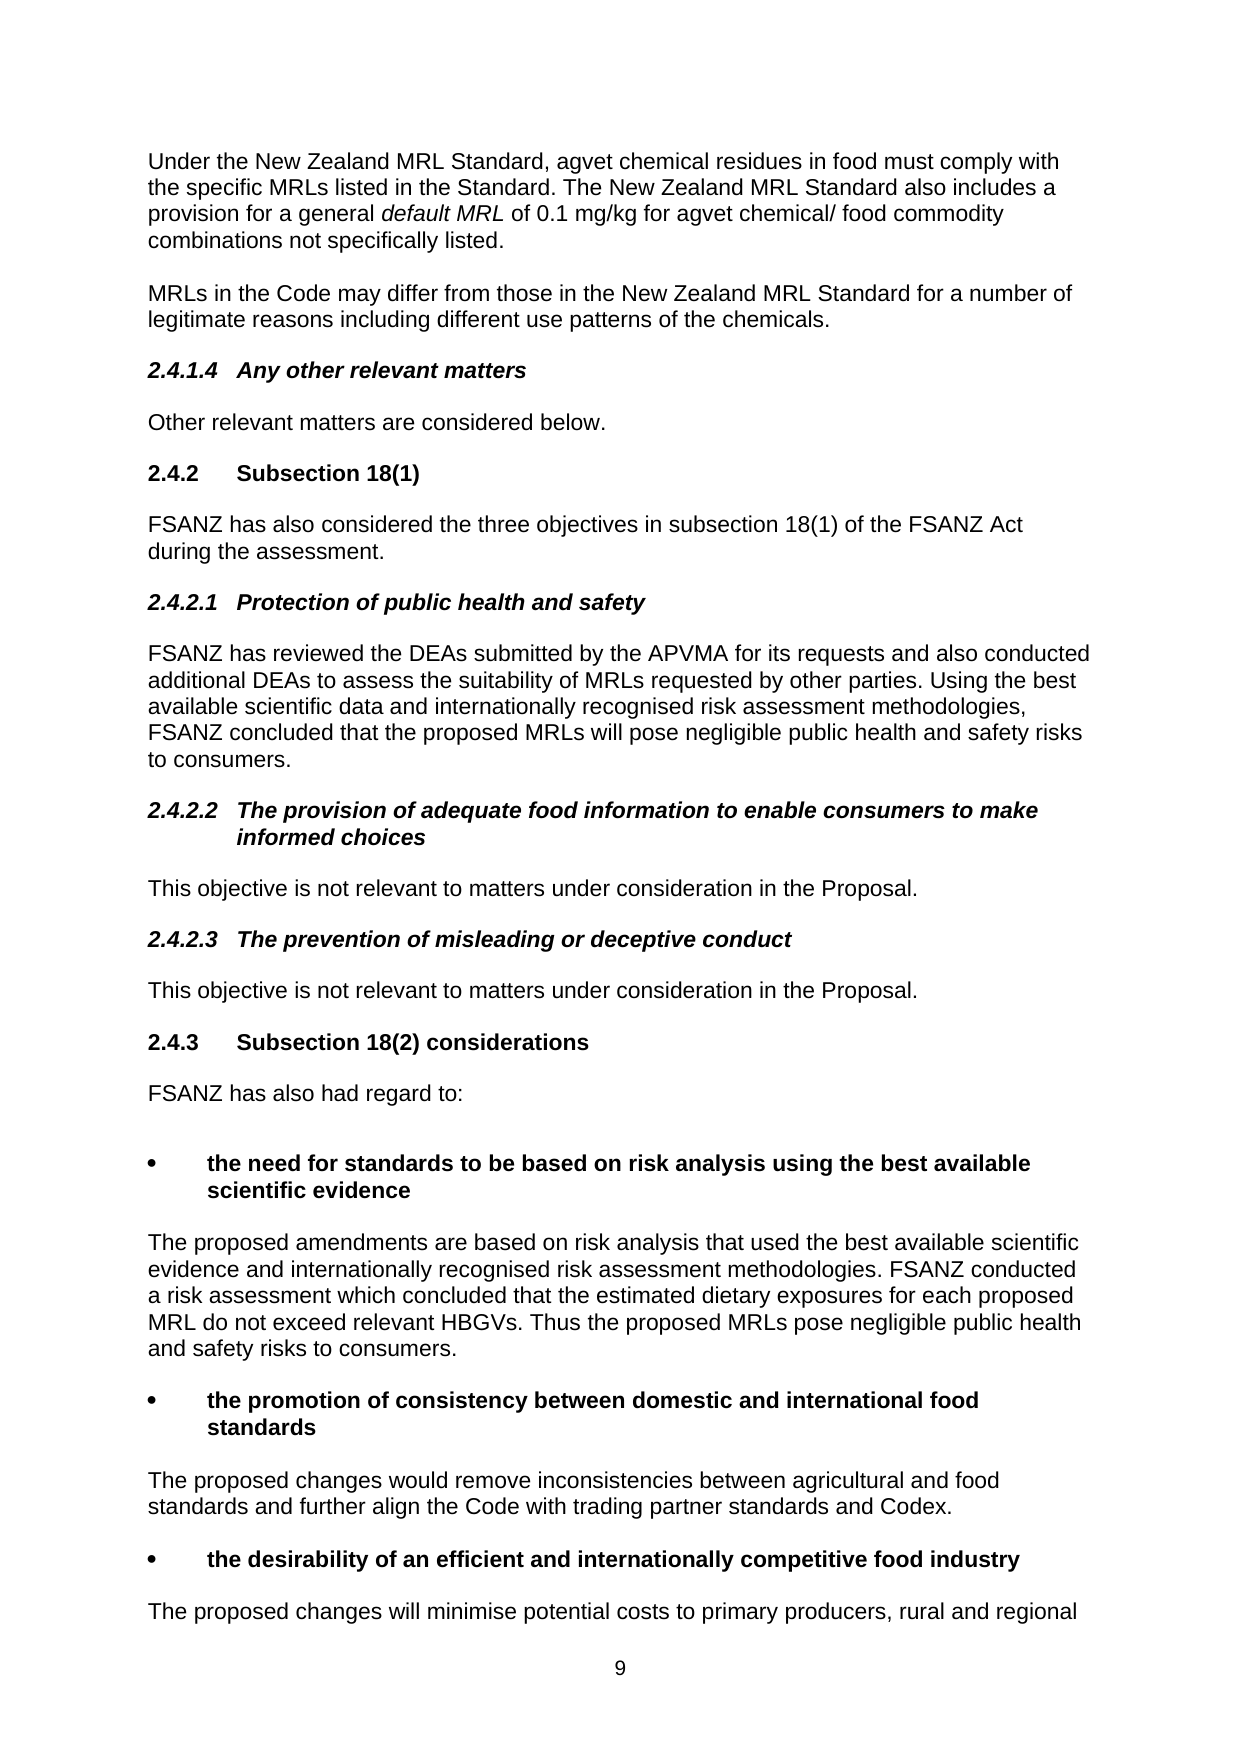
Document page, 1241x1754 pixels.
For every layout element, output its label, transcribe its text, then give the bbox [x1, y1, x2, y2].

subtitle 2.4.2 Subsection 18(1) [148, 460, 1092, 486]
text The proposed amendments are based on risk analysis that used the best available scientific evidence and internationally recognised risk assessment methodologies. FSANZ conducted a risk assessment which concluded that the estimated dietary exposures for each proposed MRL do not exceed relevant HBGVs. Thus the proposed MRLs pose negligible public health and safety risks to consumers. [148, 1229, 1092, 1361]
text Under the New Zealand MRL Standard, agvet chemical residues in food must comply with the specific MRLs listed in the Standard. The New Zealand MRL Standard also includes a provision for a general default MRL of 0.1 mg/kg for agvet chemical/ food commodity combinations not specifically listed. [148, 148, 1092, 253]
text FSANZ has reviewed the DEAs submitted by the APVMA for its requests and also conducted additional DEAs to assess the suitability of MRLs requested by other parties. Using the best available scientific data and internationally recognised risk assessment methodologies, FSANZ concluded that the proposed MRLs will pose negligible public health and safety risks to consumers. [148, 640, 1092, 772]
text This objective is not relevant to matters under consideration in the Proposal. [148, 875, 1092, 901]
subtitle 2.4.2.1 Protection of public health and safety [148, 589, 1092, 615]
text the desirability of an efficient and internationally competitive food industry [148, 1546, 1092, 1572]
text MRLs in the Code may differ from those in the New Zealand MRL Standard for a number of legitimate reasons including different use patterns of the chemicals. [148, 279, 1092, 332]
subtitle 2.4.1.4 Any other relevant matters [148, 357, 1092, 383]
text The proposed changes would remove inconsistencies between agricultural and food standards and further align the Code with trading partner standards and Codex. [148, 1467, 1092, 1519]
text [148, 1598, 1092, 1625]
subtitle 2.4.2.2 The provision of adequate food information to enable consumers to make informed choices [148, 797, 1092, 850]
text FSANZ has also had regard to: [148, 1080, 1092, 1107]
text Other relevant matters are considered below. [148, 408, 1092, 435]
subtitle 2.4.2.3 The prevention of misleading or deceptive conduct [148, 926, 1092, 952]
text This objective is not relevant to matters under consideration in the Proposal. [148, 977, 1092, 1004]
text the promotion of consistency between domestic and international food standards [148, 1387, 1092, 1440]
text FSANZ has also considered the three objectives in subsection 18(1) of the FSANZ Act during the assessment. [148, 511, 1092, 564]
text the need for standards to be based on risk analysis using the best available scientific evidence [148, 1150, 1092, 1203]
subtitle 2.4.3 Subsection 18(2) considerations [148, 1029, 1092, 1055]
